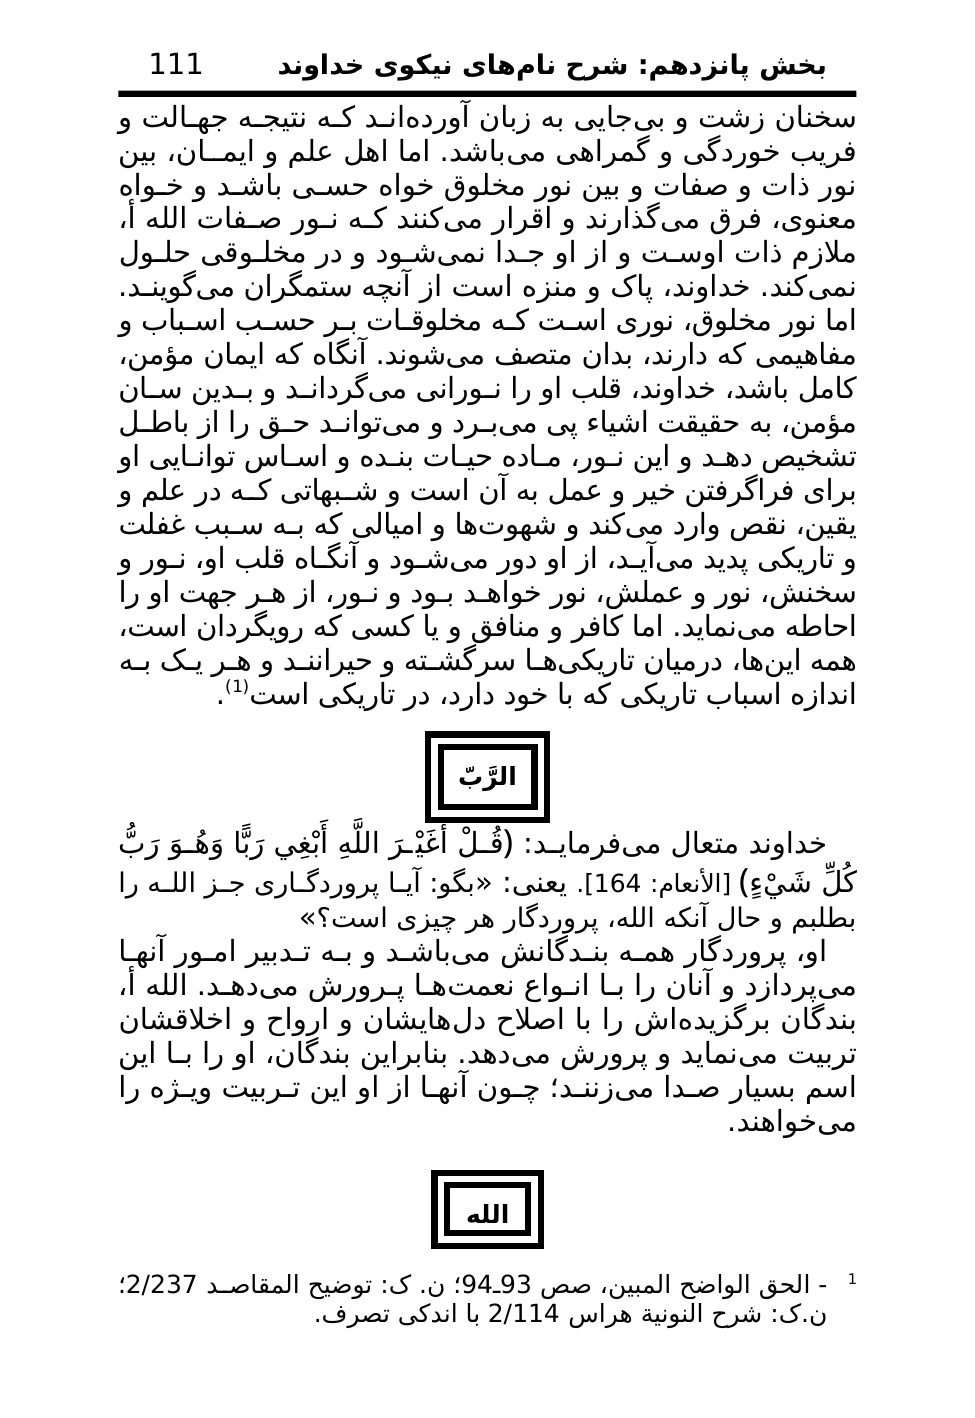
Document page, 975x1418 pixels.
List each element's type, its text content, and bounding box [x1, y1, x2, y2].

table_header الرَّبّ [435, 738, 541, 804]
table_header الله [441, 1176, 534, 1230]
text خداوند متعال می‌فرماید: ﴿قُلْ أَغَيْرَ اللَّهِ أَبْغِي رَبًّا وَهُوَ رَبُّ كُلِّ شَيْءٍ﴾ [الأنعام: 164]. یعنی: «بگو: آیا پروردگاری جز الله را بطلبم و حال آنکه الله، پروردگار هر چیزی است؟» [118, 823, 857, 934]
text او، پروردگار همه بندگانش می‌باشد و به تدبیر امور آنها می‌پردازد و آنان را با انواع نعمت‌ها پرورش می‌دهد. الله أ، بندگان برگزیده‌اش را با اصلاح دل‌هایشان و ارواح و اخلاقشان تربیت می‌نماید و پرورش می‌دهد. بنابراین بندگان، او را با این اسم بسیار صدا می‌زنند؛ چون آنها از او این تربیت ویژه را می‌خواهند. [118, 934, 857, 1138]
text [118, 100, 857, 711]
